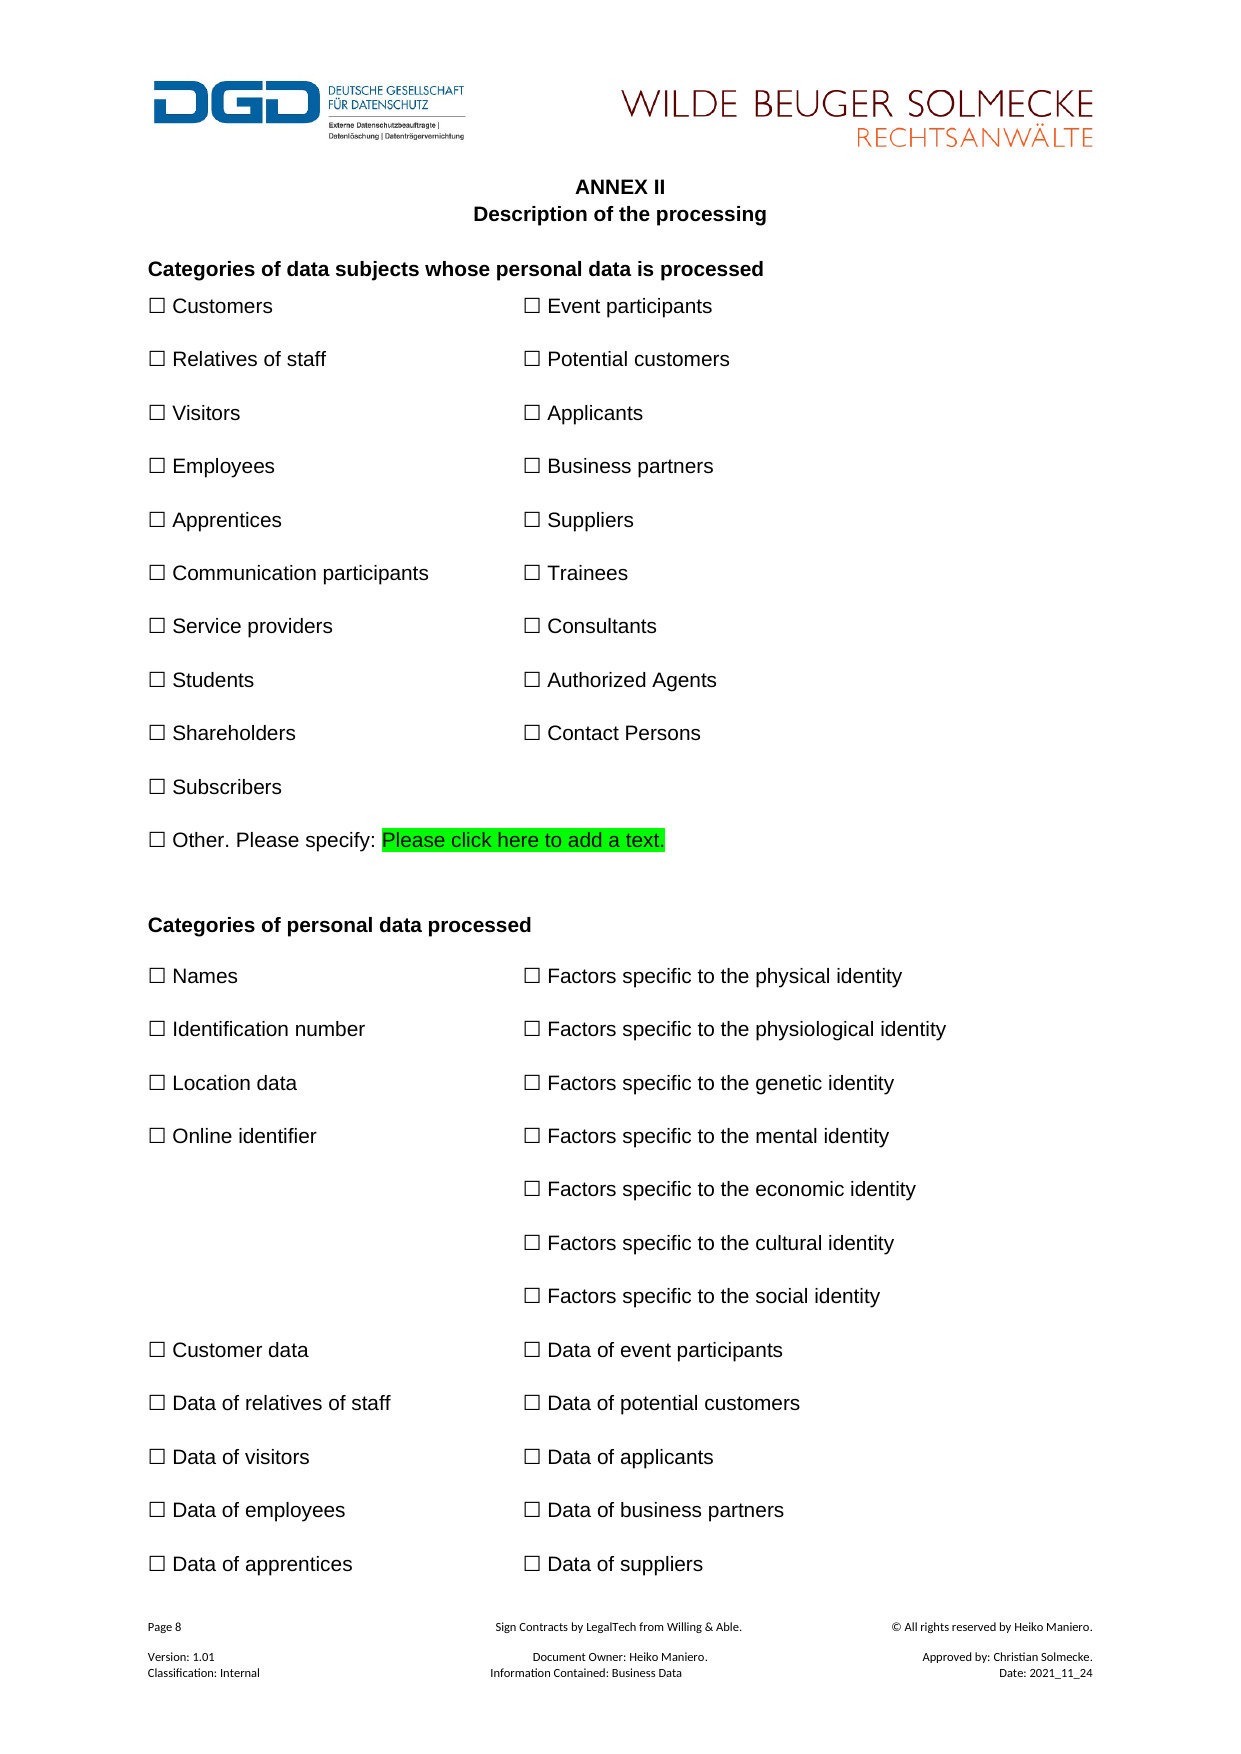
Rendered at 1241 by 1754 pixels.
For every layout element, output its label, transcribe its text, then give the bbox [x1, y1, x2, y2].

text Employees Business partners [148, 451, 1093, 480]
text Identification number Factors specific to the physiological identity [148, 1014, 1093, 1043]
text Students Authorized Agents [148, 665, 1093, 693]
text Service providers Consultants [148, 612, 1093, 640]
text Subscribers [148, 772, 1093, 800]
text Factors specific to the social identity [148, 1281, 1093, 1310]
text Categories of data subjects whose personal data is processed [148, 257, 1093, 281]
text Factors specific to the economic identity [148, 1174, 1093, 1203]
text Relatives of staff Potential customers [148, 344, 1093, 373]
text Visitors Applicants [148, 398, 1093, 426]
text Communication participants Trainees [148, 558, 1093, 587]
text Shareholders Contact Persons [148, 718, 1093, 747]
text Names Factors specific to the physical identity [148, 961, 1093, 989]
text Factors specific to the cultural identity [148, 1228, 1093, 1256]
text Other. Please specify: [148, 825, 1093, 854]
text Data of visitors Data of applicants [148, 1442, 1093, 1470]
text Online identifier Factors specific to the mental identity [148, 1121, 1093, 1149]
text Location data Factors specific to the genetic identity [148, 1068, 1093, 1096]
text Data of apprentices Data of suppliers [148, 1549, 1093, 1577]
text Categories of personal data processed [148, 912, 1093, 936]
picture [621, 90, 1093, 147]
text Description of the processing [148, 202, 1093, 226]
text Customer data Data of event participants [148, 1335, 1093, 1363]
text Data of employees Data of business partners [148, 1495, 1093, 1524]
text Data of relatives of staff Data of potential customers [148, 1388, 1093, 1417]
text Customers Event participants [148, 291, 1093, 319]
picture [147, 73, 471, 147]
text ANNEX II [148, 175, 1093, 199]
text Apprentices Suppliers [148, 505, 1093, 533]
